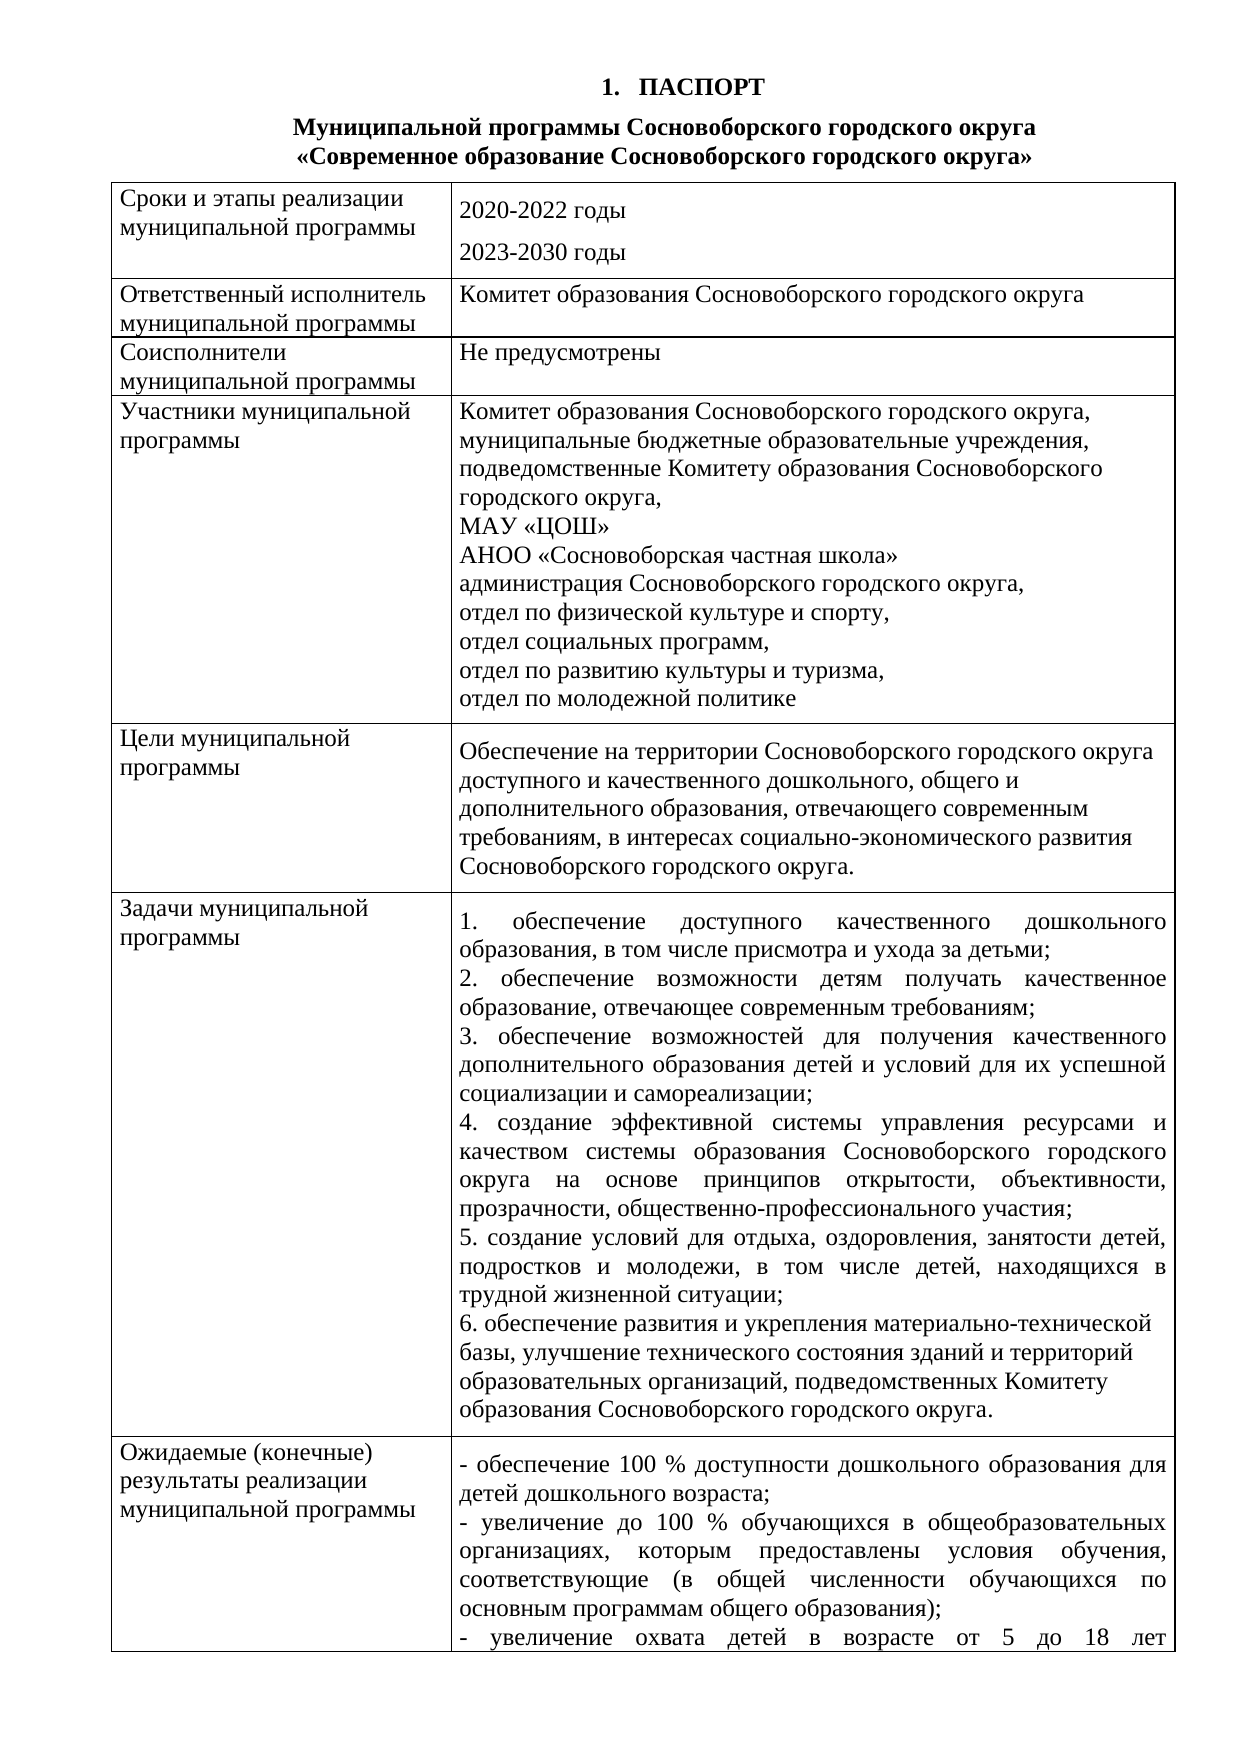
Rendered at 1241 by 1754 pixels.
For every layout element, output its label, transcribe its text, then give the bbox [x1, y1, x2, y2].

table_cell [112, 1437, 451, 1651]
table_cell Обеспечение на территории Сосновоборского городского округа доступного и качественного дошкольного, общего и дополнительного образования, отвечающего современным требованиям, в интересах социально-экономического развития Сосновоборского городского округа. [452, 724, 1174, 892]
table_cell Задачи муниципальной программы [112, 893, 451, 1436]
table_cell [452, 1437, 1174, 1651]
table_cell Цели муниципальной программы [112, 724, 451, 892]
table_cell Участники муниципальной программы [112, 396, 451, 722]
table_cell Соисполнители муниципальной программы [112, 338, 451, 395]
table_cell 1. обеспечение доступного качественного дошкольного образования, в том числе присмотра и ухода за детьми; 2. обеспечение возможности детям получать качественное образование, отвечающее современным требованиям; 3. обеспечение возможностей для получения качественного дополнительного образования детей и условий для их успешной социализации и самореализации; 4. создание эффективной системы управления ресурсами и качеством системы образования Сосновоборского городского округа на основе принципов открытости, объективности, прозрачности, общественно-профессионального участия; 5. создание условий для отдыха, оздоровления, занятости детей, подростков и молодежи, в том числе детей, находящихся в трудной жизненной ситуации; 6. обеспечение развития и укрепления материально-технической базы, улучшение технического состояния зданий и территорий образовательных организаций, подведомственных Комитету образования Сосновоборского городского округа. [452, 893, 1174, 1436]
table_cell Не предусмотрены [452, 338, 1174, 395]
table_cell Комитет образования Сосновоборского городского округа, муниципальные бюджетные образовательные учреждения, подведомственные Комитету образования Сосновоборского городского округа, МАУ «ЦОШ» АНОО «Сосновоборская частная школа» администрация Сосновоборского городского округа, отдел по физической культуре и спорту, отдел социальных программ, отдел по развитию культуры и туризма, отдел по молодежной политике [452, 396, 1174, 722]
list ПАСПОРТ [215, 72, 1152, 100]
table_cell Ответственный исполнитель муниципальной программы [112, 279, 451, 336]
table_header 2020-2022 годы 2023-2030 годы [452, 183, 1174, 278]
text Муниципальной программы Сосновоборского городского округа [177, 112, 1152, 141]
table_cell Комитет образования Сосновоборского городского округа [452, 279, 1174, 336]
text «Современное образование Сосновоборского городского округа» [177, 141, 1152, 170]
table_header Сроки и этапы реализации муниципальной программы [112, 183, 451, 278]
